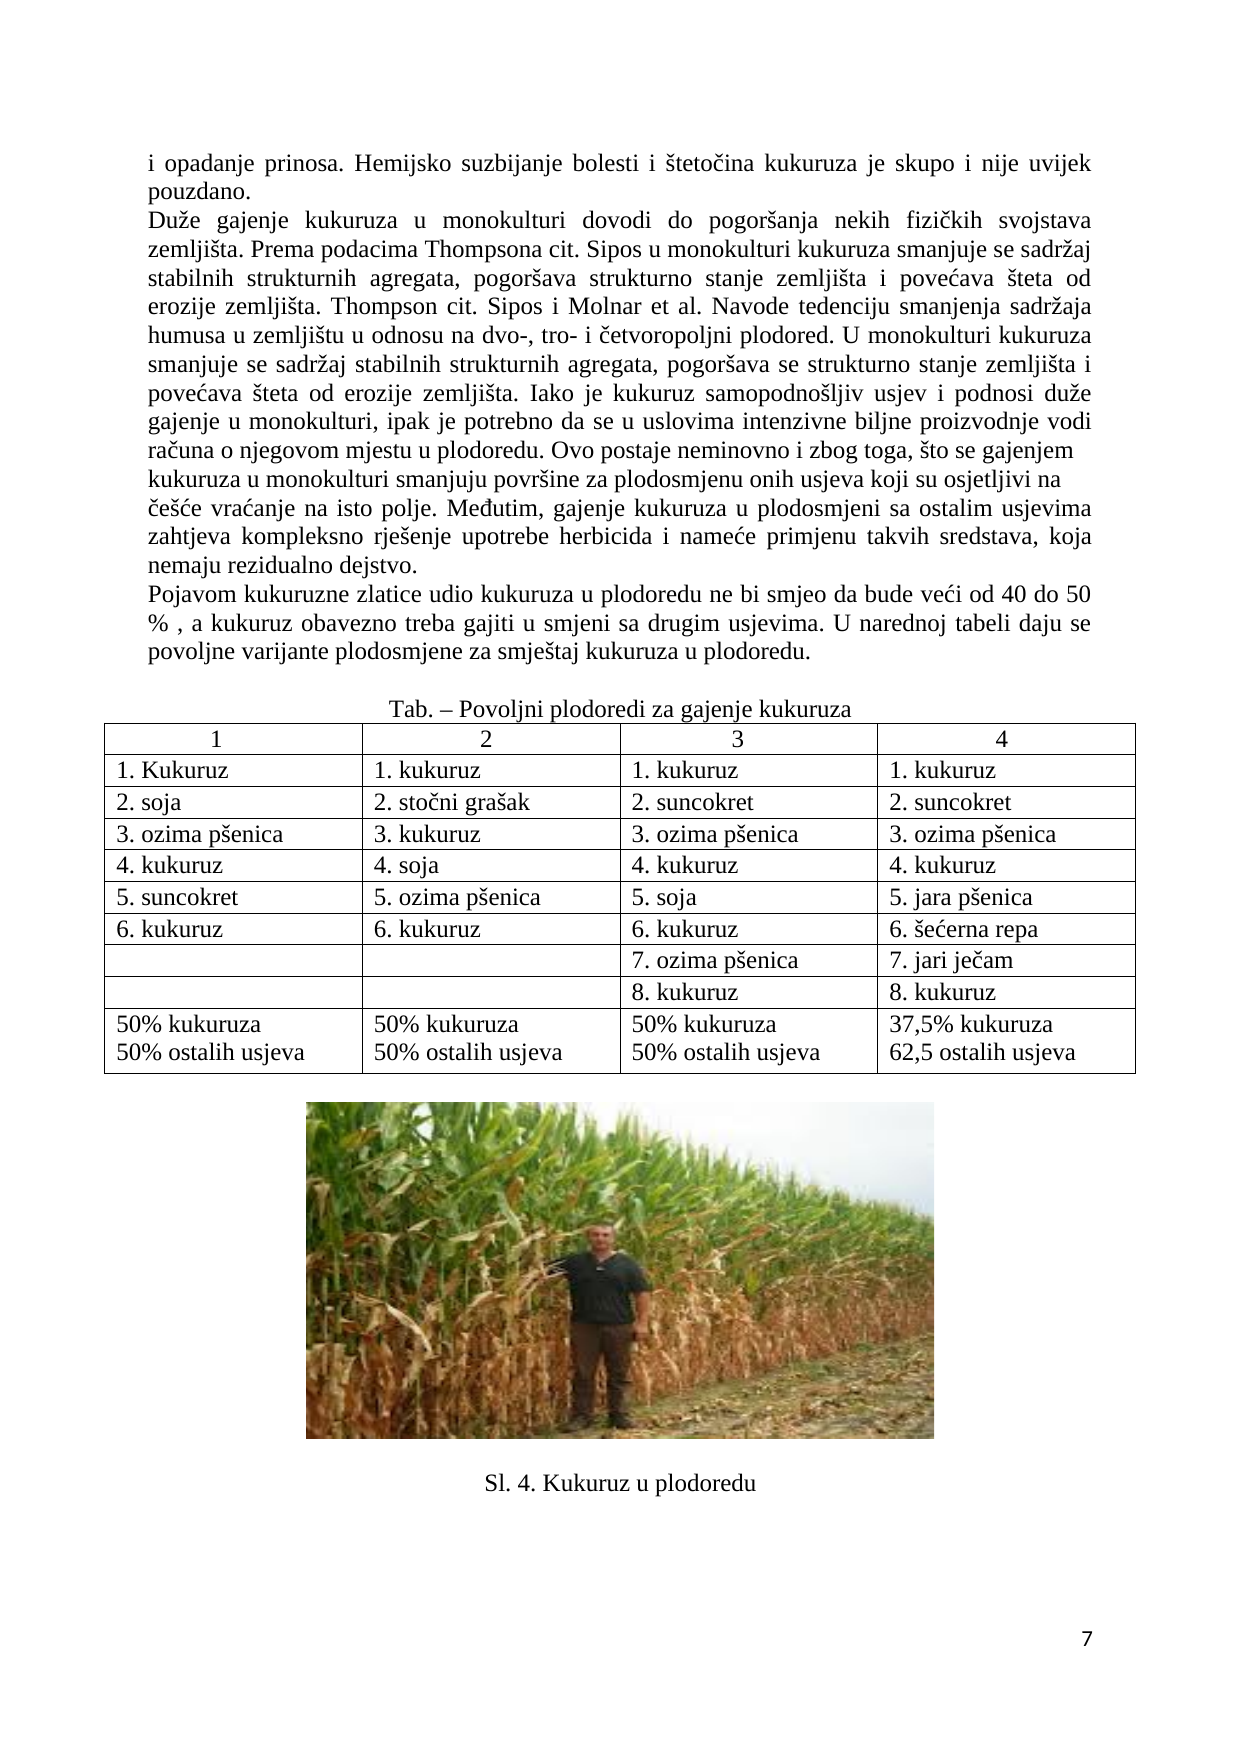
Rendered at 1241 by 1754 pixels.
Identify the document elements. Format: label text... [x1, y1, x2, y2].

table_cell 4. kukuruz [621, 850, 877, 881]
table_cell 3. ozima pšenica [105, 819, 362, 849]
table_cell 6. kukuruz [363, 914, 620, 944]
table_cell 1. kukuruz [621, 755, 877, 786]
table_header 4 [878, 724, 1135, 754]
text Sl. 4. Kukuruz u plodoredu [148, 1468, 1093, 1496]
table_cell 2. suncokret [621, 787, 877, 818]
table_cell 2. suncokret [878, 787, 1135, 818]
table_cell 5. jara pšenica [878, 882, 1135, 913]
picture [306, 1102, 935, 1439]
table_cell 4. kukuruz [105, 850, 362, 881]
table_cell [105, 977, 362, 1008]
table_cell 4. kukuruz [878, 850, 1135, 881]
table_cell 4. soja [363, 850, 620, 881]
table_cell 50% kukuruza 50% ostalih usjeva [363, 1009, 620, 1073]
table_cell 6. šećerna repa [878, 914, 1135, 944]
table_cell 6. kukuruz [105, 914, 362, 944]
table_cell 2. stočni grašak [363, 787, 620, 818]
table_cell 37,5% kukuruza 62,5 ostalih usjeva [878, 1009, 1135, 1073]
table_cell 8. kukuruz [878, 977, 1135, 1008]
table_header 3 [621, 724, 877, 754]
text kukuruza u monokulturi smanjuju površine za plodosmjenu onih usjeva koji su osjetljivi na [148, 464, 1093, 493]
table_cell 7. jari ječam [878, 945, 1135, 976]
text Pojavom kukuruzne zlatice udio kukuruza u plodoredu ne bi smjeo da bude veći od 40 do 50 % , a kukuruz obavezno treba gajiti u smjeni sa drugim usjevima. U narednoj tabeli daju se povoljne varijante plodosmjene za smještaj kukuruza u plodoredu. [148, 579, 1093, 665]
table_cell 3. kukuruz [363, 819, 620, 849]
table_header 1 [105, 724, 362, 754]
table_cell 3. ozima pšenica [878, 819, 1135, 849]
table_cell 3. ozima pšenica [621, 819, 877, 849]
table_cell 5. suncokret [105, 882, 362, 913]
table_cell 5. ozima pšenica [363, 882, 620, 913]
table_cell 50% kukuruza 50% ostalih usjeva [621, 1009, 877, 1073]
table_cell 8. kukuruz [621, 977, 877, 1008]
table_cell 6. kukuruz [621, 914, 877, 944]
table_cell 5. soja [621, 882, 877, 913]
table_cell 1. Kukuruz [105, 755, 362, 786]
table_cell 50% kukuruza 50% ostalih usjeva [105, 1009, 362, 1073]
table_cell 2. soja [105, 787, 362, 818]
table_cell [363, 977, 620, 1008]
table_cell [105, 945, 362, 976]
table_cell 7. ozima pšenica [621, 945, 877, 976]
table_header 2 [363, 724, 620, 754]
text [148, 148, 1093, 205]
table_cell 1. kukuruz [363, 755, 620, 786]
text češće vraćanje na isto polje. Međutim, gajenje kukuruza u plodosmjeni sa ostalim usjevima zahtjeva kompleksno rješenje upotrebe herbicida i nameće primjenu takvih sredstava, koja nemaju rezidualno dejstvo. [148, 493, 1093, 579]
text Duže gajenje kukuruza u monokulturi dovodi do pogoršanja nekih fizičkih svojstava zemljišta. Prema podacima Thompsona cit. Sipos u monokulturi kukuruza smanjuje se sadržaj stabilnih strukturnih agregata, pogoršava strukturno stanje zemljišta i povećava šteta od erozije zemljišta. Thompson cit. Sipos i Molnar et al. Navode tedenciju smanjenja sadržaja humusa u zemljištu u odnosu na dvo-, tro- i četvoropoljni plodored. U monokulturi kukuruza smanjuje se sadržaj stabilnih strukturnih agregata, pogoršava se strukturno stanje zemljišta i povećava šteta od erozije zemljišta. Iako je kukuruz samopodnošljiv usjev i podnosi duže gajenje u monokulturi, ipak je potrebno da se u uslovima intenzivne biljne proizvodnje vodi računa o njegovom mjestu u plodoredu. Ovo postaje neminovno i zbog toga, što se gajenjem [148, 205, 1093, 464]
text Tab. – Povoljni plodoredi za gajenje kukuruza [148, 694, 1093, 723]
table_cell 1. kukuruz [878, 755, 1135, 786]
table_cell [363, 945, 620, 976]
